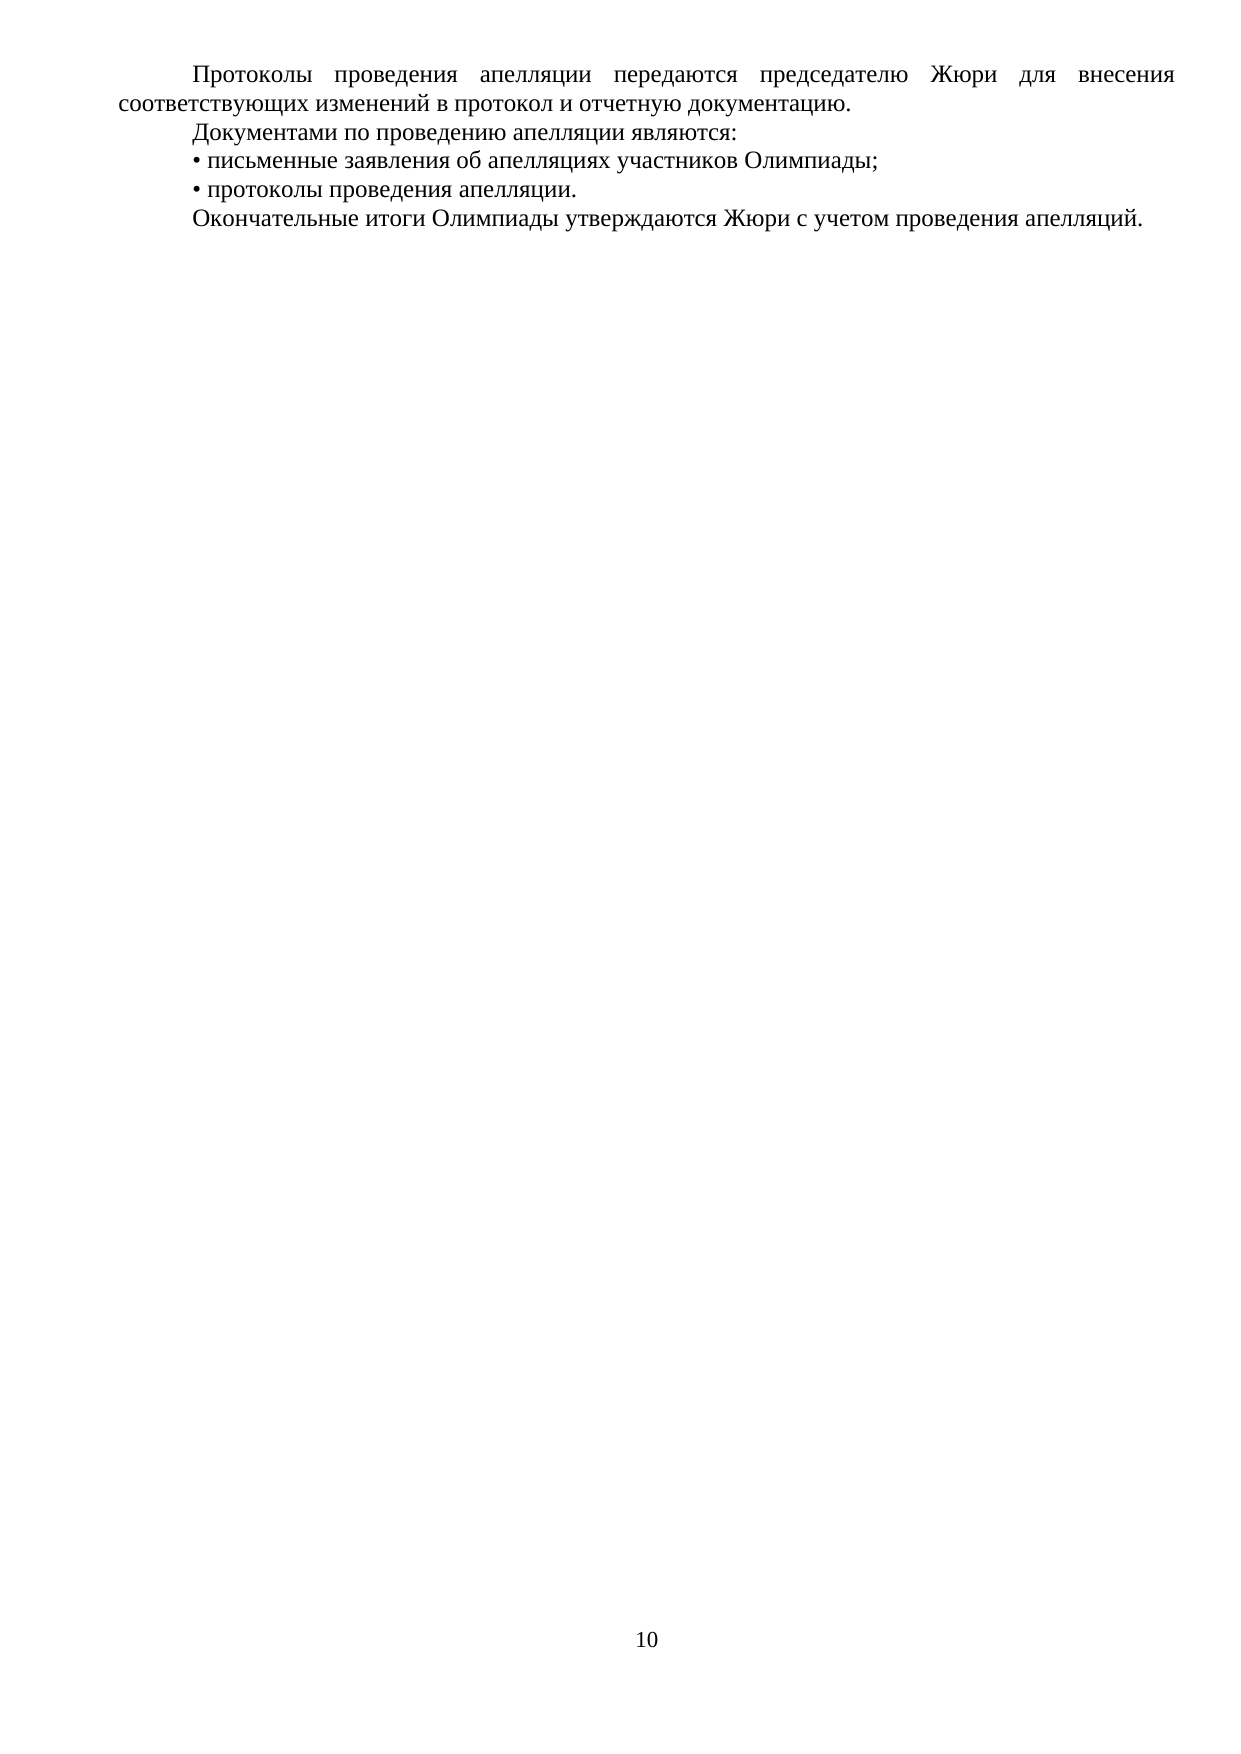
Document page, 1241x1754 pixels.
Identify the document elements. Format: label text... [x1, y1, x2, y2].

text Протоколы проведения апелляции передаются председателю Жюри для внесения соответствующих изменений в протокол и отчетную документацию. [118, 59, 1175, 117]
text Окончательные итоги Олимпиады утверждаются Жюри с учетом проведения апелляций. [118, 203, 1175, 232]
text Документами по проведению апелляции являются: [118, 117, 1175, 145]
text • протоколы проведения апелляции. [118, 174, 1175, 203]
text • письменные заявления об апелляциях участников Олимпиады; [118, 145, 1175, 174]
